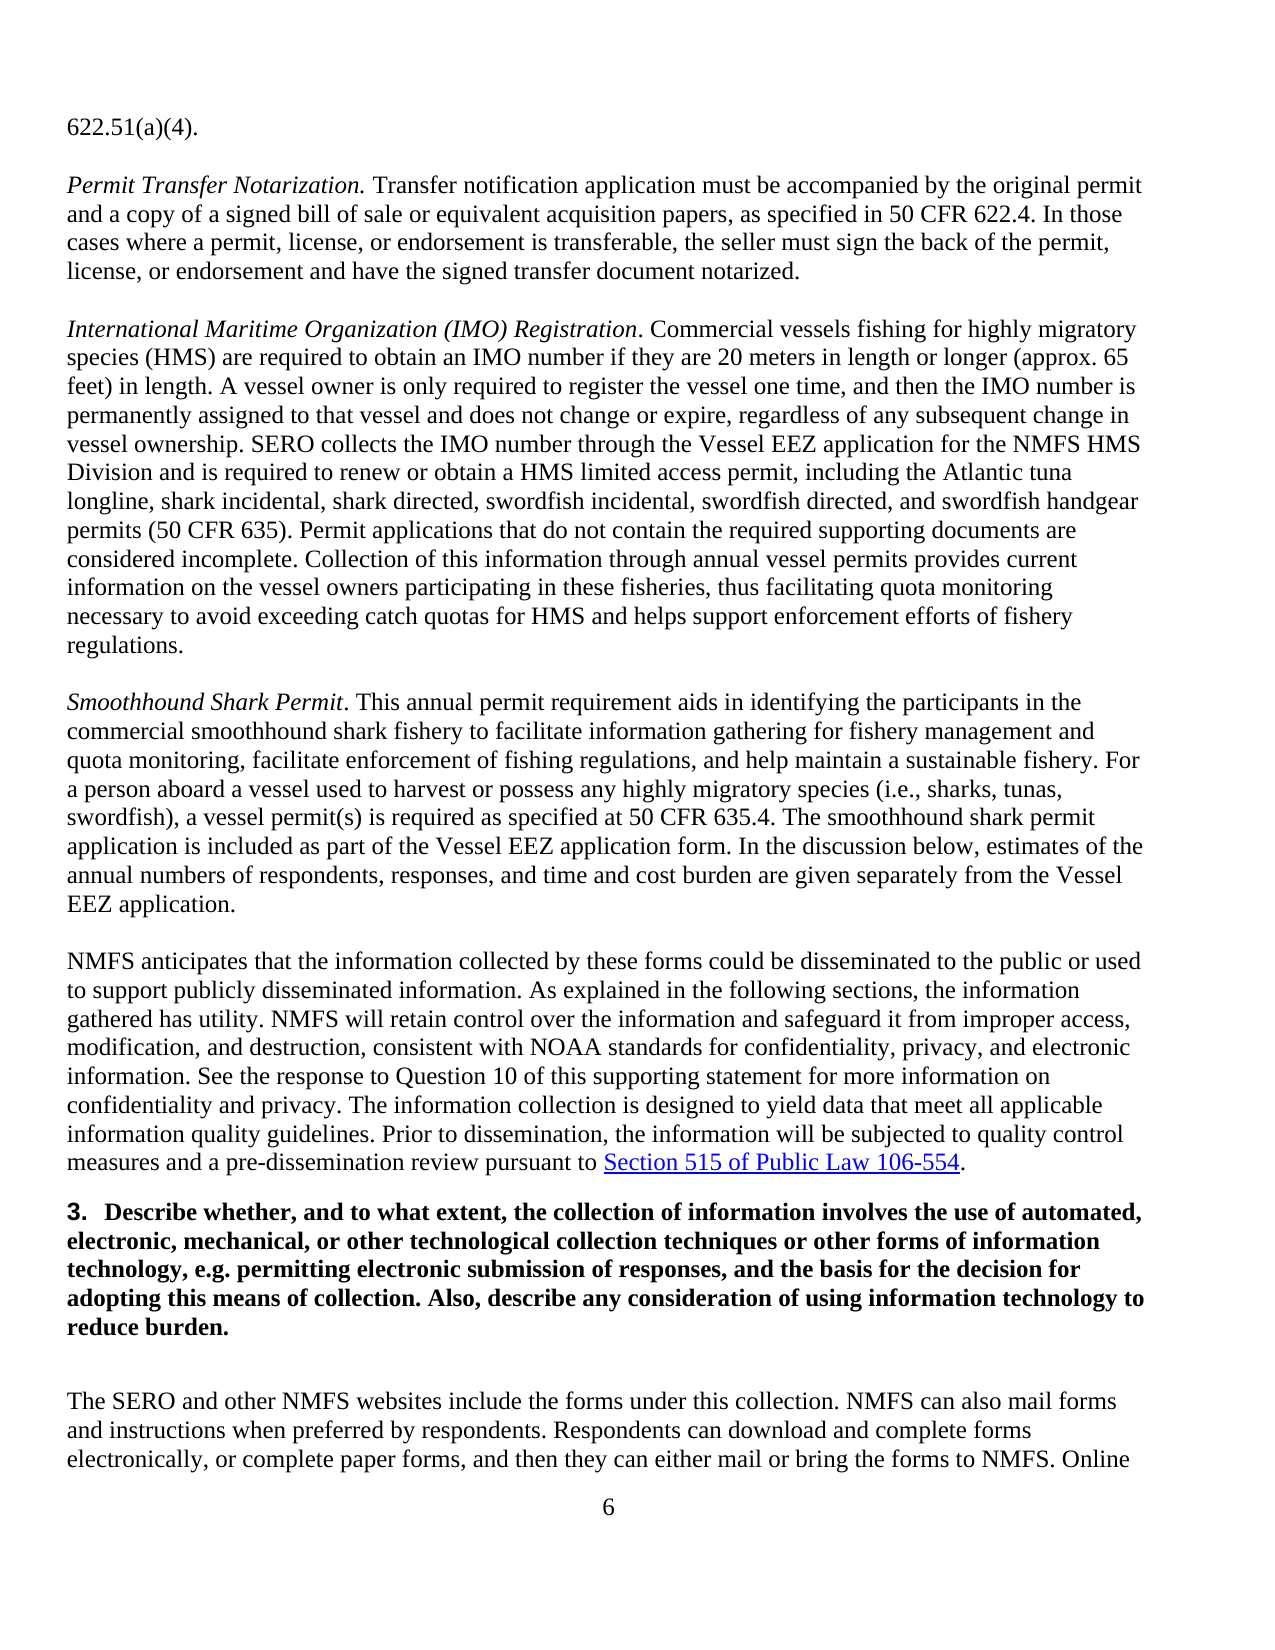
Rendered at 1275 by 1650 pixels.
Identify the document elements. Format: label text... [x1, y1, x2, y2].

text International Maritime Organization (IMO) Registration. Commercial vessels fishing for highly migratory species (HMS) are required to obtain an IMO number if they are 20 meters in length or longer (approx. 65 feet) in length. A vessel owner is only required to register the vessel one time, and then the IMO number is permanently assigned to that vessel and does not change or expire, regardless of any subsequent change in vessel ownership. SERO collects the IMO number through the Vessel EEZ application for the NMFS HMS Division and is required to renew or obtain a HMS limited access permit, including the Atlantic tuna longline, shark incidental, shark directed, swordfish incidental, swordfish directed, and swordfish handgear permits (50 CFR 635). Permit applications that do not contain the required supporting documents are considered incomplete. Collection of this information through annual vessel permits provides current information on the vessel owners participating in these fisheries, thus facilitating quota monitoring necessary to avoid exceeding catch quotas for HMS and helps support enforcement efforts of fishery regulations. [67, 314, 1150, 659]
list Describe whether, and to what extent, the collection of information involves the use of automated, electronic, mechanical, or other technological collection techniques or other forms of information technology, e.g. permitting electronic submission of responses, and the basis for the decision for adopting this means of collection. Also, describe any consideration of using information technology to reduce burden. [67, 1197, 1150, 1341]
text Permit Transfer Notarization. Transfer notification application must be accompanied by the original permit and a copy of a signed bill of sale or equivalent acquisition papers, as specified in 50 CFR 622.4. In those cases where a permit, license, or endorsement is transferable, the seller must sign the back of the permit, license, or endorsement and have the signed transfer document notarized. [67, 170, 1150, 285]
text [67, 112, 1150, 141]
text Smoothhound Shark Permit. This annual permit requirement aids in identifying the participants in the commercial smoothhound shark fishery to facilitate information gathering for fishery management and quota monitoring, facilitate enforcement of fishing regulations, and help maintain a sustainable fishery. For a person aboard a vessel used to harvest or possess any highly migratory species (i.e., sharks, tunas, swordfish), a vessel permit(s) is required as specified at 50 CFR 635.4. The smoothhound shark permit application is included as part of the Vessel EEZ application form. In the discussion below, estimates of the annual numbers of respondents, responses, and time and cost burden are given separately from the Vessel EEZ application. [67, 687, 1150, 917]
text NMFS anticipates that the information collected by these forms could be disseminated to the public or used to support publicly disseminated information. As explained in the following sections, the information gathered has utility. NMFS will retain control over the information and safeguard it from improper access, modification, and destruction, consistent with NOAA standards for confidentiality, privacy, and electronic information. See the response to Question 10 of this supporting statement for more information on confidentiality and privacy. The information collection is designed to yield data that meet all applicable information quality guidelines. Prior to dissemination, the information will be subjected to quality control measures and a pre-dissemination review pursuant to Section 515 of Public Law 106-554. [67, 946, 1150, 1176]
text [67, 1386, 1150, 1473]
